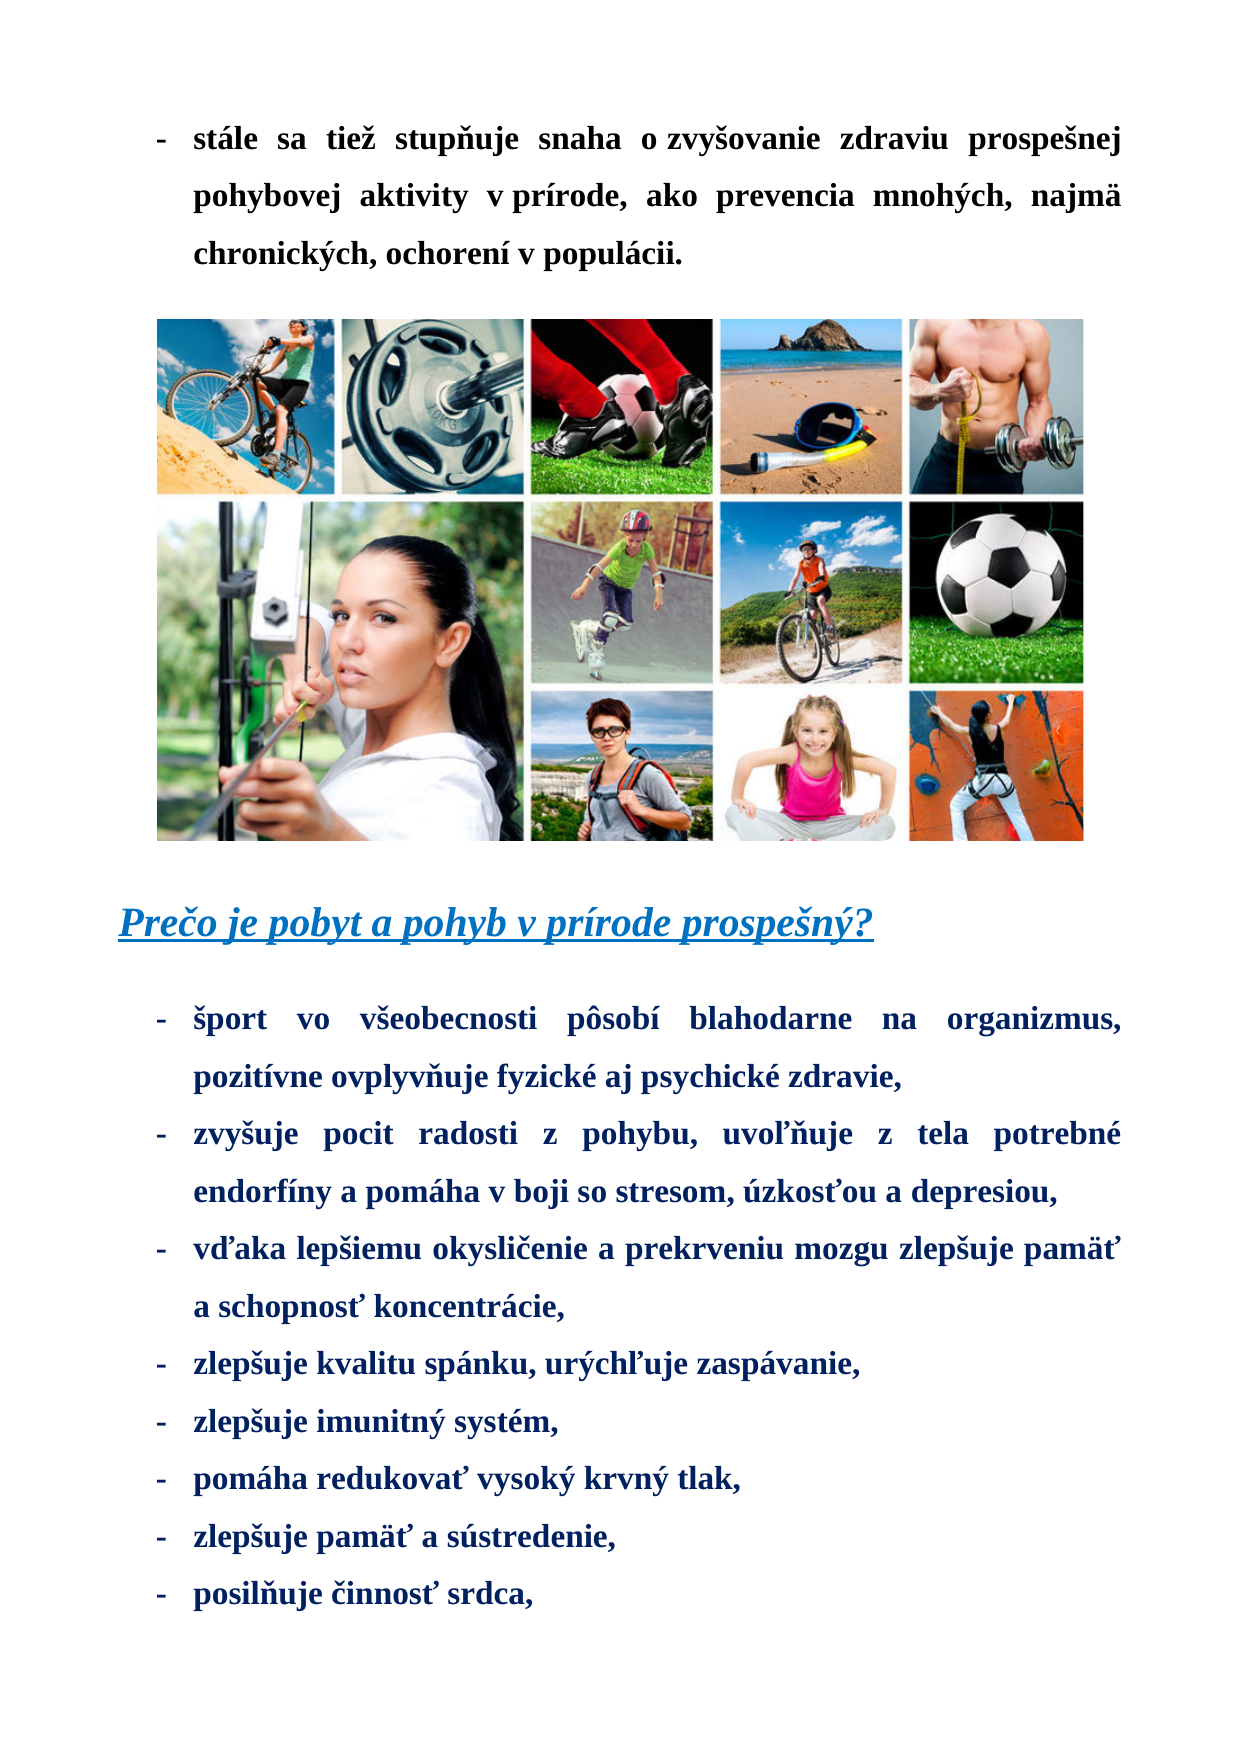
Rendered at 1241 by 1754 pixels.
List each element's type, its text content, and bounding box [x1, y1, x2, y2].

list pomáha redukovať vysoký krvný tlak, [156, 1458, 1122, 1497]
picture [157, 319, 1084, 841]
list zlepšuje imunitný systém, [156, 1401, 1122, 1439]
list vďaka lepšiemu okysličenie a prekrveniu mozgu zlepšuje pamäť a schopnosť koncentrácie, [156, 1228, 1122, 1324]
list posilňuje činnosť srdca, [156, 1573, 1122, 1612]
list zlepšuje kvalitu spánku, urýchľuje zaspávanie, [156, 1343, 1122, 1382]
list stále sa tiež stupňuje snaha o zvyšovanie zdraviu prospešnej pohybovej aktivity v prírode, ako prevencia mnohých, najmä chronických, ochorení v populácii. [156, 118, 1122, 271]
list šport vo všeobecnosti pôsobí blahodarne na organizmus, pozitívne ovplyvňuje fyzické aj psychické zdravie, [156, 998, 1122, 1094]
list zlepšuje pamäť a sústredenie, [156, 1516, 1122, 1554]
list zvyšuje pocit radosti z pohybu, uvoľňuje z tela potrebné endorfíny a pomáha v boji so stresom, úzkosťou a depresiou, [156, 1113, 1122, 1209]
text Prečo je pobyt a pohyb v prírode prospešný? [118, 898, 1122, 946]
